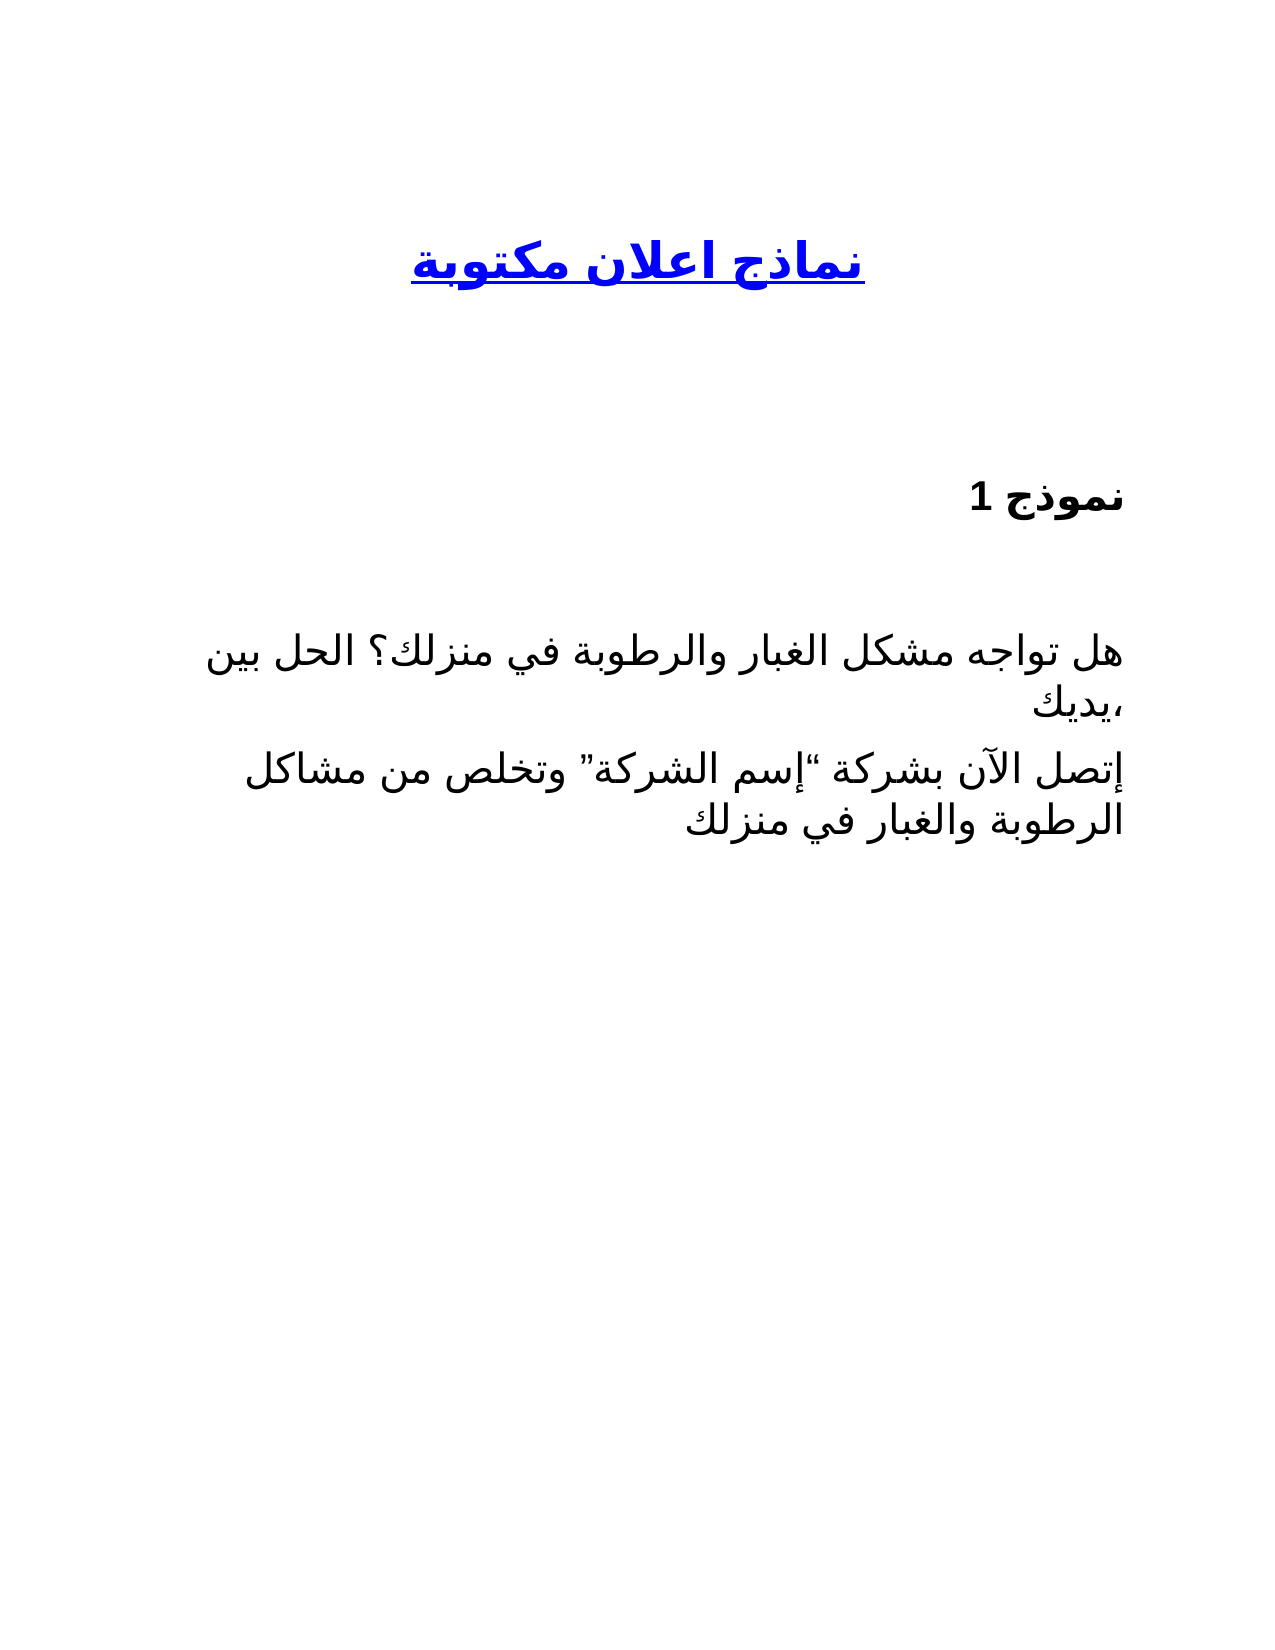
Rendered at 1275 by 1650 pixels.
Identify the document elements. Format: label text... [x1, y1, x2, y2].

text إتصل الآن بشركة “إسم الشركة” وتخلص من مشاكل الرطوبة والغبار في منزلك [150, 744, 1125, 843]
text نماذج اعلان مكتوبة [150, 231, 1125, 289]
text نموذج 1 [150, 472, 1125, 519]
text هل تواجه مشكل الغبار والرطوبة في منزلك؟ الحل بين يديك، [150, 626, 1125, 725]
